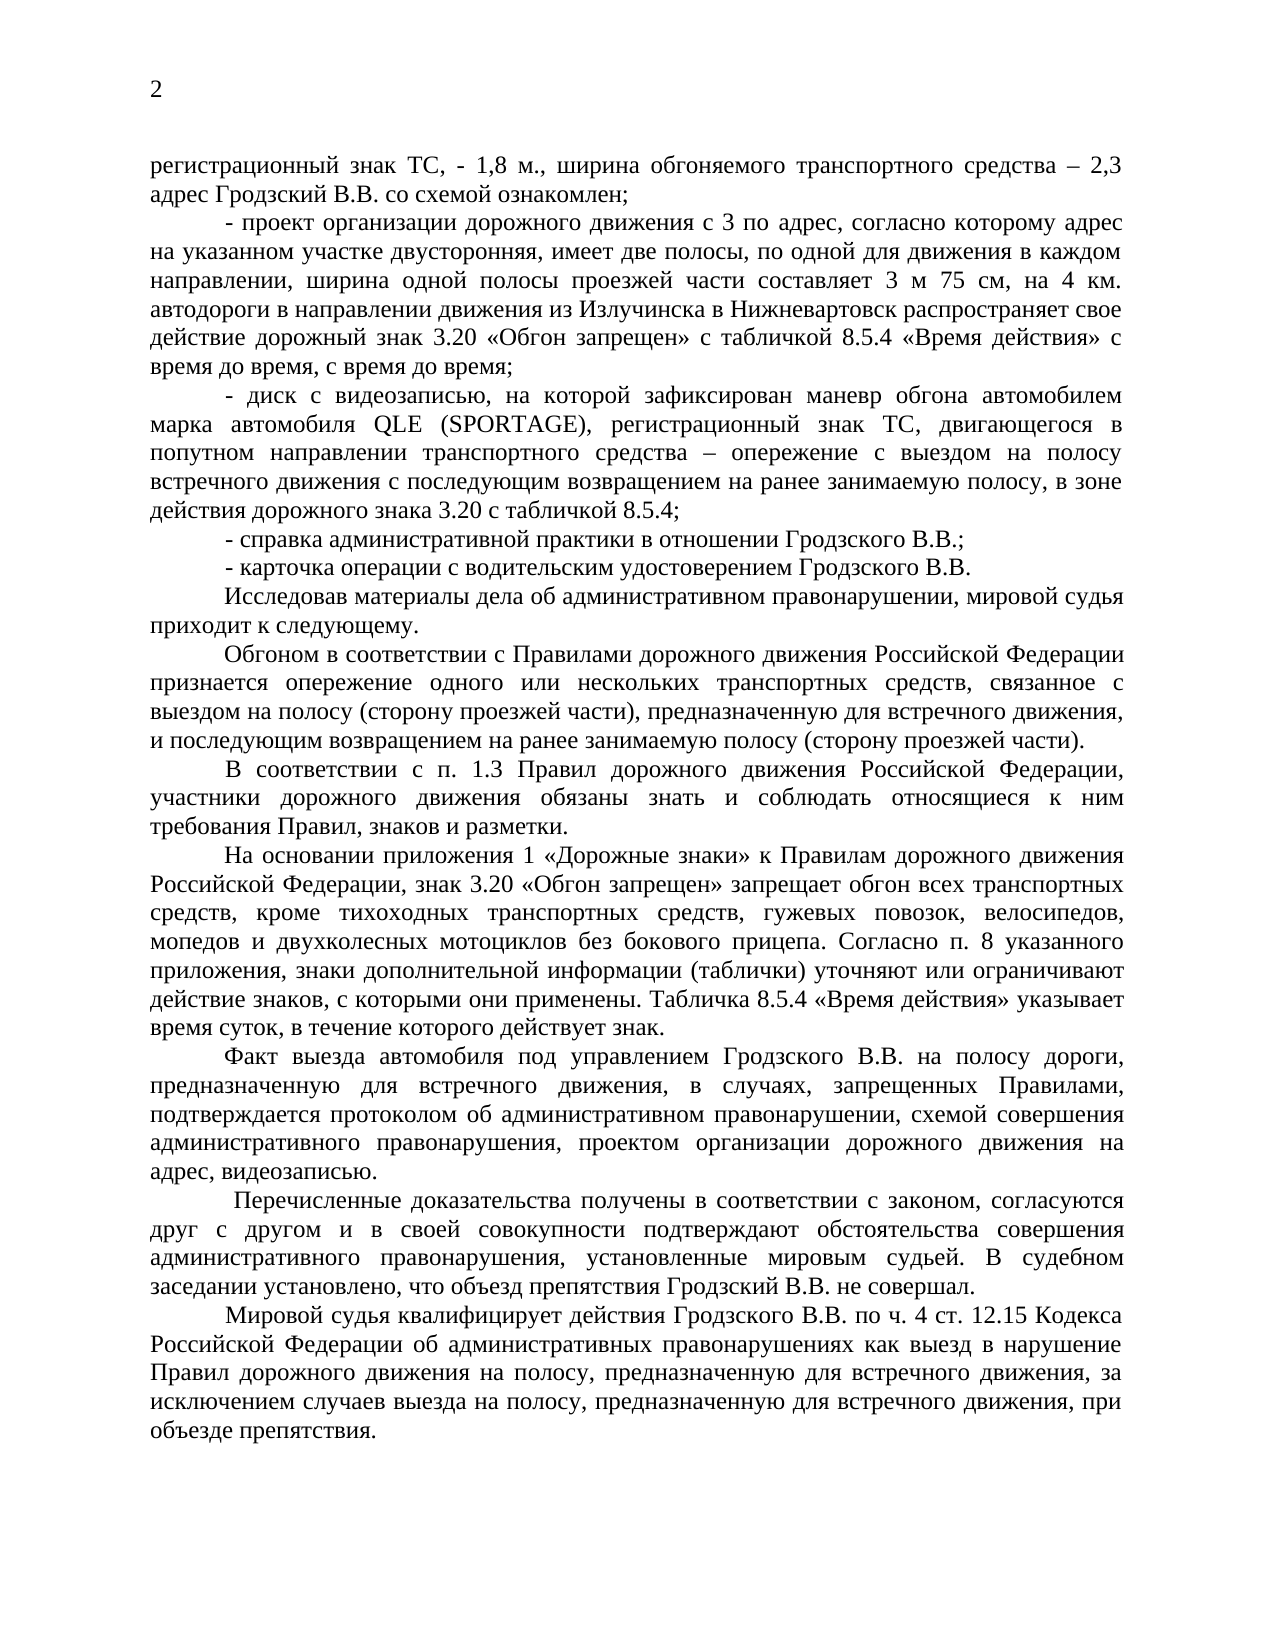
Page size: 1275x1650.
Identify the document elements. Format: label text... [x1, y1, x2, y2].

text Обгоном в соответствии с Правилами дорожного движения Российской Федерации признается опережение одного или нескольких транспортных средств, связанное с выездом на полосу (сторону проезжей части), предназначенную для встречного движения, и последующим возвращением на ранее занимаемую полосу (сторону проезжей части). [150, 639, 1125, 754]
text Перечисленные доказательства получены в соответствии с законом, согласуются друг с другом и в своей совокупности подтверждают обстоятельства совершения административного правонарушения, установленные мировым судьей. В судебном заседании установлено, что объезд препятствия Гродзский В.В. не совершал. [150, 1185, 1125, 1300]
text - справка административной практики в отношении Гродзского В.В.; [150, 524, 1123, 552]
text - диск с видеозаписью, на которой зафиксирован маневр обгона автомобилем марка автомобиля QLE (SPORTAGE), регистрационный знак ТС, двигающегося в попутном направлении транспортного средства – опережение с выездом на полосу встречного движения с последующим возвращением на ранее занимаемую полосу, в зоне действия дорожного знака 3.20 с табличкой 8.5.4; [150, 380, 1123, 524]
text Мировой судья квалифицирует действия Гродзского В.В. по ч. 4 ст. 12.15 Кодекса Российской Федерации об административных правонарушениях как выезд в нарушение Правил дорожного движения на полосу, предназначенную для встречного движения, за исключением случаев выезда на полосу, предназначенную для встречного движения, при объезде препятствия. [150, 1300, 1123, 1444]
text В соответствии с п. 1.3 Правил дорожного движения Российской Федерации, участники дорожного движения обязаны знать и соблюдать относящиеся к ним требования Правил, знаков и разметки. [150, 754, 1125, 840]
text Исследовав материалы дела об административном правонарушении, мировой судья приходит к следующему. [150, 581, 1125, 639]
text Факт выезда автомобиля под управлением Гродзского В.В. на полосу дороги, предназначенную для встречного движения, в случаях, запрещенных Правилами, подтверждается протоколом об административном правонарушении, схемой совершения административного правонарушения, проектом организации дорожного движения на адрес, видеозаписью. [150, 1041, 1125, 1185]
text - карточка операции с водительским удостоверением Гродзского В.В. [150, 552, 1123, 581]
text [150, 150, 1123, 207]
text На основании приложения 1 «Дорожные знаки» к Правилам дорожного движения Российской Федерации, знак 3.20 «Обгон запрещен» запрещает обгон всех транспортных средств, кроме тихоходных транспортных средств, гужевых повозок, велосипедов, мопедов и двухколесных мотоциклов без бокового прицепа. Согласно п. 8 указанного приложения, знаки дополнительной информации (таблички) уточняют или ограничивают действие знаков, с которыми они применены. Табличка 8.5.4 «Время действия» указывает время суток, в течение которого действует знак. [150, 840, 1125, 1041]
text - проект организации дорожного движения с 3 по адрес, согласно которому адрес на указанном участке двусторонняя, имеет две полосы, по одной для движения в каждом направлении, ширина одной полосы проезжей части составляет 3 м 75 см, на 4 км. автодороги в направлении движения из Излучинска в Нижневартовск распространяет свое действие дорожный знак 3.20 «Обгон запрещен» с табличкой 8.5.4 «Время действия» с время до время, с время до время; [150, 207, 1123, 380]
